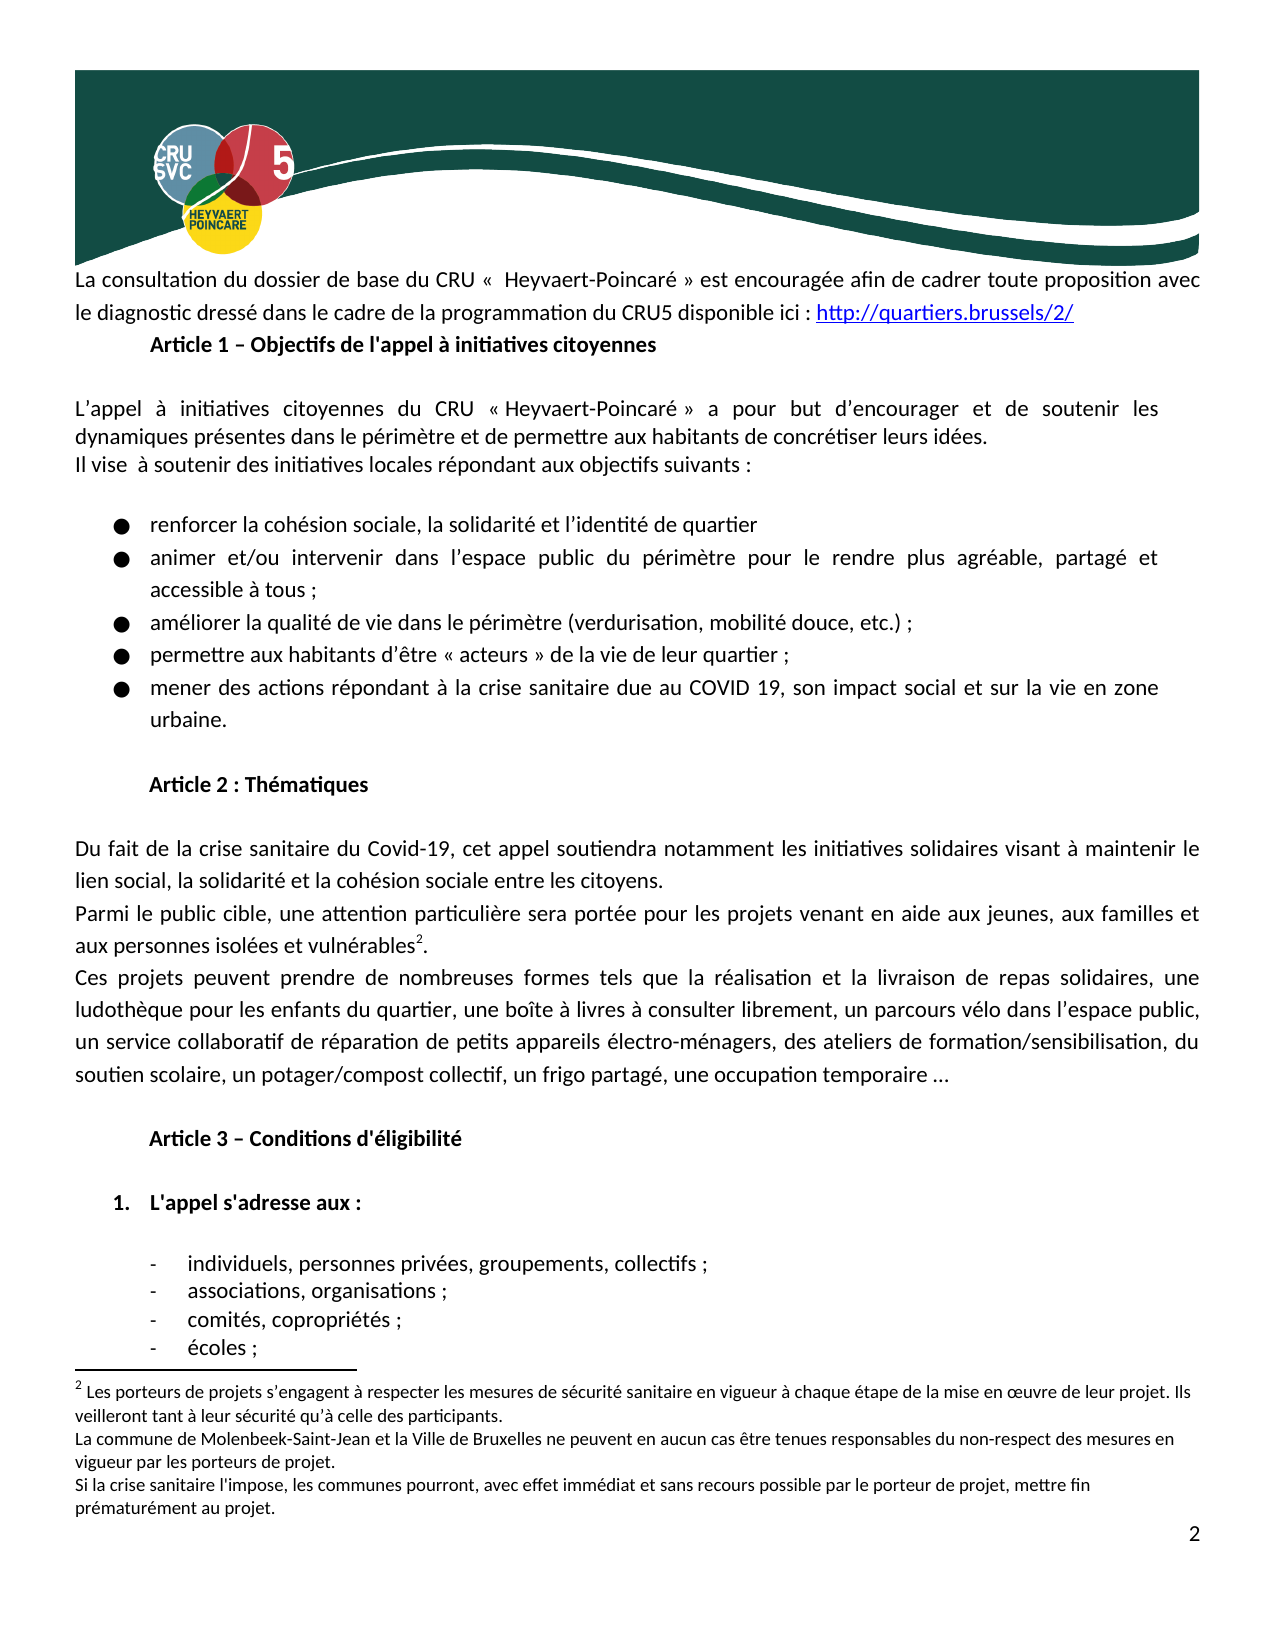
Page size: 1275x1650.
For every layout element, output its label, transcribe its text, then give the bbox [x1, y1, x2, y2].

list associations, organisations ; [150, 1277, 1200, 1305]
list comités, copropriétés ; [150, 1305, 1200, 1333]
text Article 1 – Objectifs de l'appel à initiatives citoyennes [75, 330, 1200, 358]
text L’appel à initiatives citoyennes du CRU « Heyvaert-Poincaré » a pour but d’encourager et de soutenir les dynamiques présentes dans le périmètre et de permettre aux habitants de concrétiser leurs idées. [75, 394, 1159, 450]
text Article 2 : Thématiques [75, 770, 1200, 798]
picture [75, 70, 1200, 266]
list renforcer la cohésion sociale, la solidarité et l’identité de quartier [112, 510, 1159, 539]
list L'appel s'adresse aux : [112, 1188, 1200, 1216]
text Parmi le public cible, une attention particulière sera portée pour les projets venant en aide aux jeunes, aux familles et aux personnes isolées et vulnérables. [75, 899, 1200, 959]
list améliorer la qualité de vie dans le périmètre (verdurisation, mobilité douce, etc.) ; [112, 608, 1159, 636]
list écoles ; [150, 1333, 1200, 1361]
list individuels, personnes privées, groupements, collectifs ; [150, 1249, 1200, 1277]
list permettre aux habitants d’être « acteurs » de la vie de leur quartier ; [112, 640, 1159, 669]
list animer et/ou intervenir dans l’espace public du périmètre pour le rendre plus agréable, partagé et accessible à tous ; [112, 543, 1159, 604]
text Article 3 – Conditions d'éligibilité [75, 1124, 1200, 1152]
text Ces projets peuvent prendre de nombreuses formes tels que la réalisation et la livraison de repas solidaires, une ludothèque pour les enfants du quartier, une boîte à livres à consulter librement, un parcours vélo dans l’espace public, un service collaboratif de réparation de petits appareils électro-ménagers, des ateliers de formation/sensibilisation, du soutien scolaire, un potager/compost collectif, un frigo partagé, une occupation temporaire … [75, 963, 1200, 1088]
text Du fait de la crise sanitaire du Covid-19, cet appel soutiendra notamment les initiatives solidaires visant à maintenir le lien social, la solidarité et la cohésion sociale entre les citoyens. [75, 834, 1200, 894]
text Il vise à soutenir des initiatives locales répondant aux objectifs suivants : [75, 450, 1159, 478]
text La consultation du dossier de base du CRU « Heyvaert-Poincaré » est encouragée afin de cadrer toute proposition avec le diagnostic dressé dans le cadre de la programmation du CRU5 disponible ici : http://quartiers.brussels/2/ [75, 266, 1200, 326]
list mener des actions répondant à la crise sanitaire due au COVID 19, son impact social et sur la vie en zone urbaine. [112, 673, 1159, 734]
